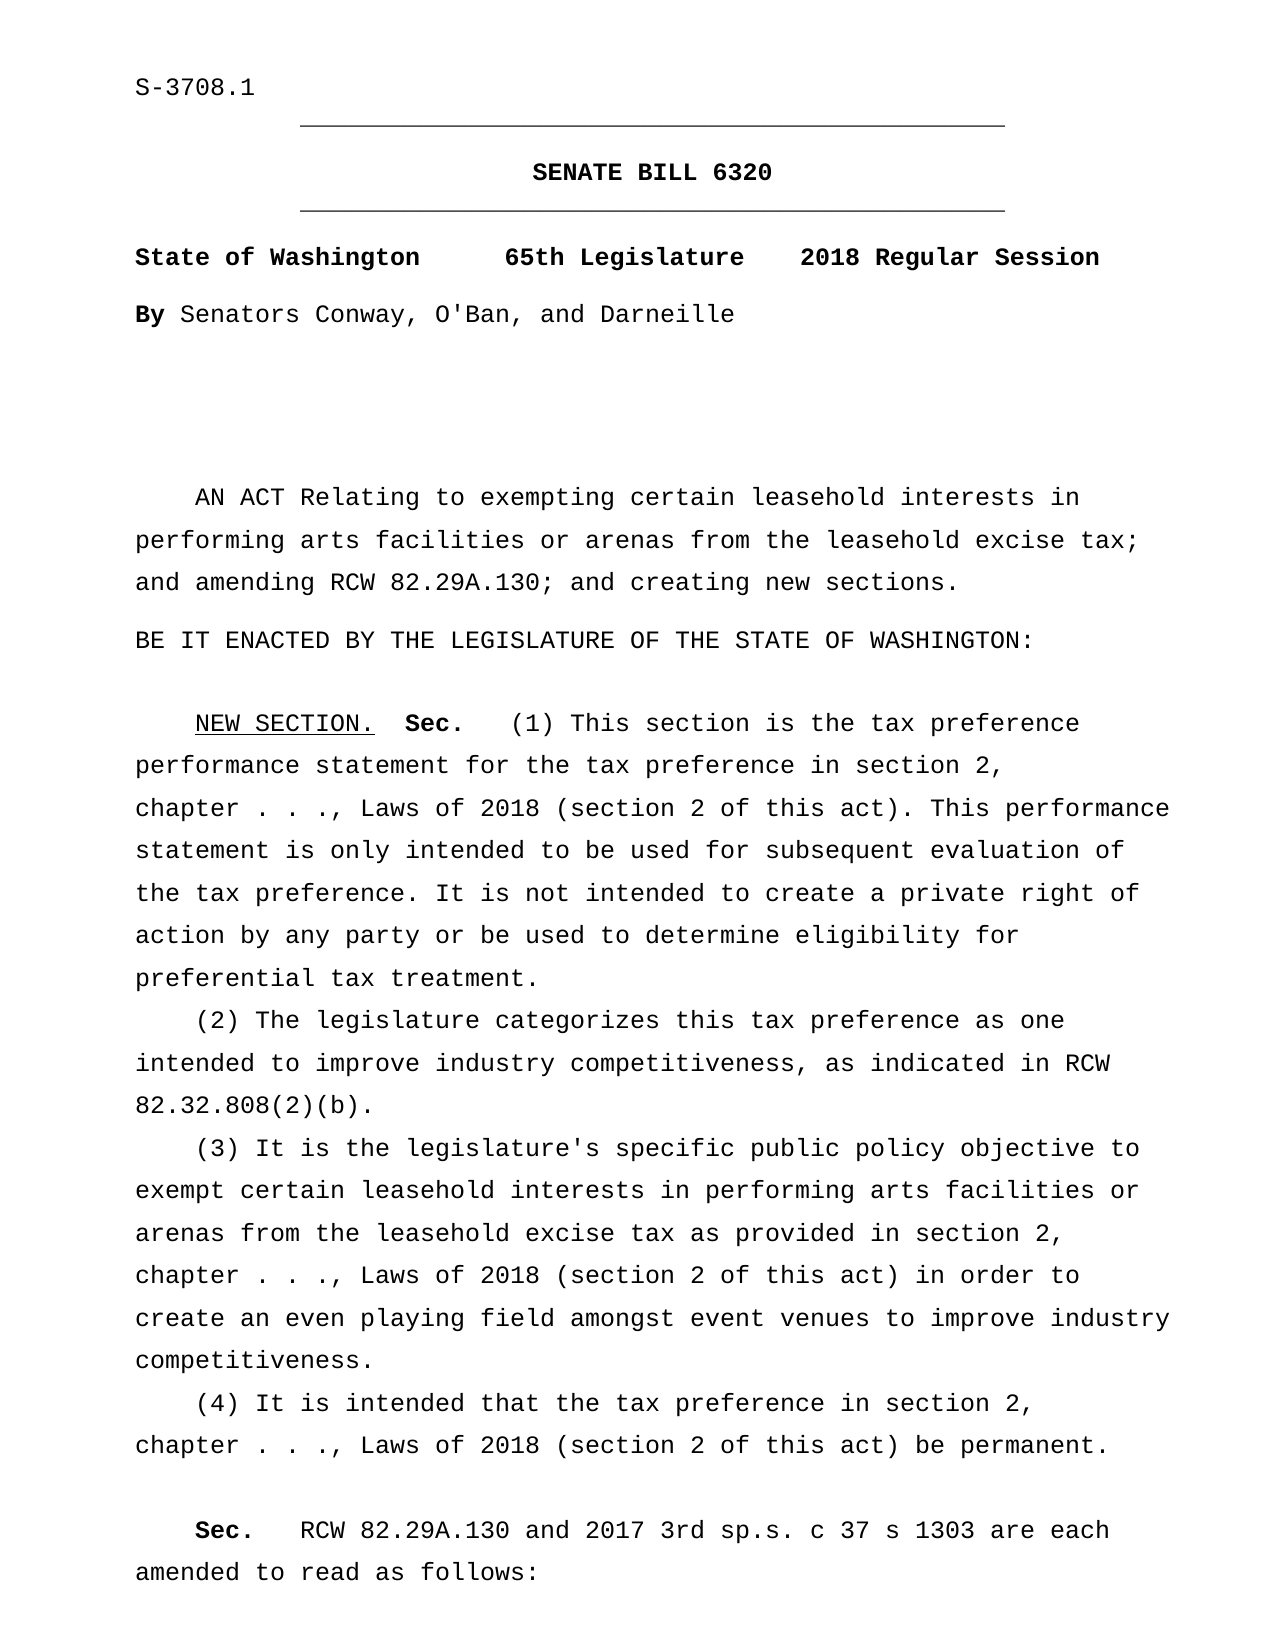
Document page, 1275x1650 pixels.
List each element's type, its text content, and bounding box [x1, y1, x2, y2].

text BE IT ENACTED BY THE LEGISLATURE OF THE STATE OF WASHINGTON: [135, 627, 1170, 656]
text _______________________________________________ [135, 103, 1170, 132]
text State of Washington 65th Legislature 2018 Regular Session [135, 245, 1170, 273]
text _______________________________________________ [135, 188, 1170, 217]
text (3) It is the legislature's specific public policy objective to exempt certain leasehold interests in performing arts facilities or arenas from the leasehold excise tax as provided in section 2, chapter . . ., Laws of 2018 (section 2 of this act) in order to create an even playing field amongst event venues to improve industry competitiveness. [135, 1122, 1170, 1377]
text AN ACT Relating to exempting certain leasehold interests in performing arts facilities or arenas from the leasehold excise tax; and amending RCW 82.29A.130; and creating new sections. [135, 472, 1170, 599]
text (2) The legislature categorizes this tax preference as one intended to improve industry competitiveness, as indicated in RCW 82.32.808(2)(b). [135, 995, 1170, 1122]
text Sec. RCW 82.29A.130 and 2017 3rd sp.s. c 37 s 1303 are each amended to read as follows: [135, 1504, 1170, 1589]
text (4) It is intended that the tax preference in section 2, chapter . . ., Laws of 2018 (section 2 of this act) be permanent. [135, 1377, 1170, 1462]
text SENATE BILL 6320 [135, 160, 1170, 188]
text NEW SECTION. Sec. (1) This section is the tax preference performance statement for the tax preference in section 2, chapter . . ., Laws of 2018 (section 2 of this act). This performance statement is only intended to be used for subsequent evaluation of the tax preference. It is not intended to create a private right of action by any party or be used to determine eligibility for preferential tax treatment. [135, 697, 1170, 995]
text S-3708.1 [135, 75, 1170, 103]
text By Senators Conway, O'Ban, and Darneille [135, 302, 1170, 330]
